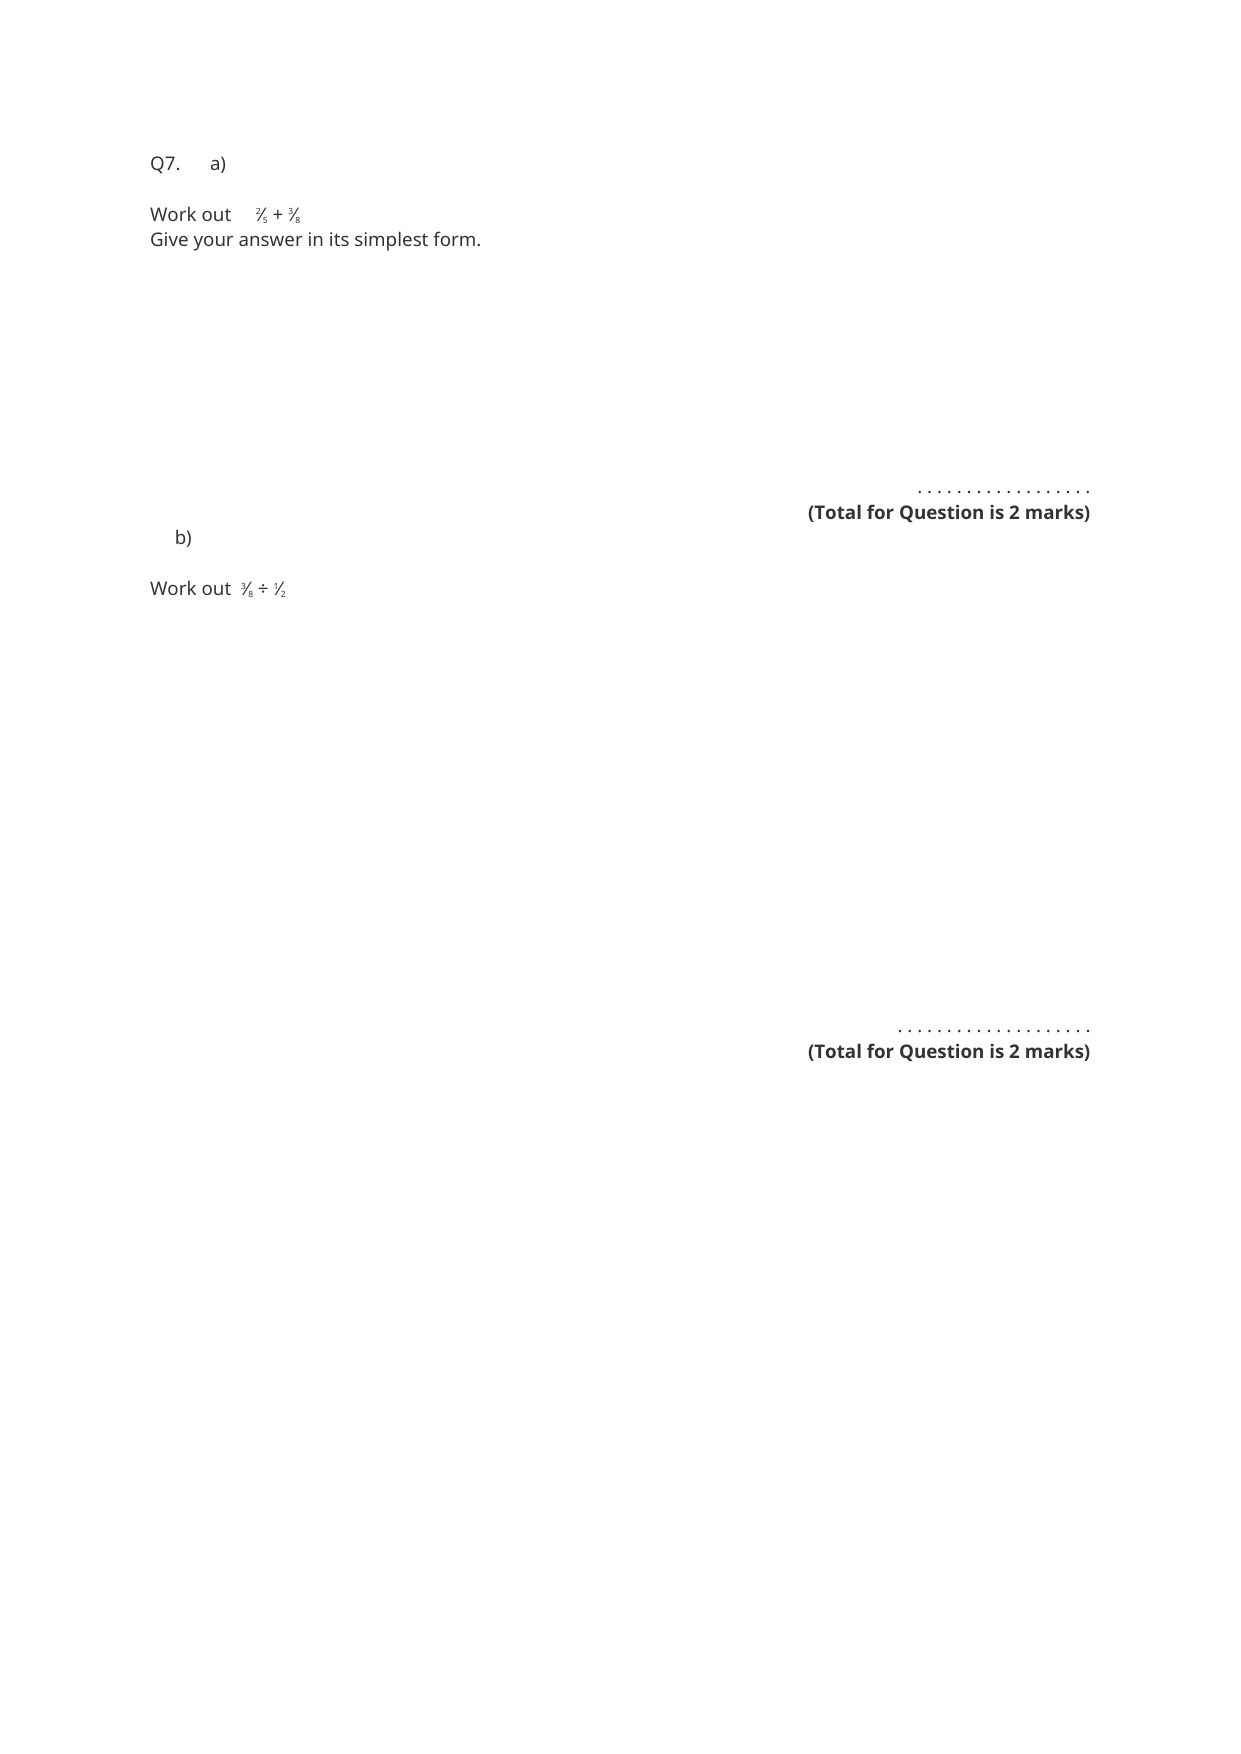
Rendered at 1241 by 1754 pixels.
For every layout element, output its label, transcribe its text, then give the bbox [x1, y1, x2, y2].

text Work out 2⁄5 + 3⁄8 [150, 201, 1090, 227]
text Work out 3⁄8 ÷ 1⁄2 [150, 576, 1090, 601]
text Give your answer in its simplest form. [150, 227, 1090, 252]
text . . . . . . . . . . . . . . . . . . [150, 473, 1090, 499]
text Q7. a) [150, 150, 1090, 176]
text (Total for Question is 2 marks) [150, 499, 1090, 524]
text b) [150, 524, 1090, 550]
text . . . . . . . . . . . . . . . . . . . . [150, 1012, 1090, 1038]
text (Total for Question is 2 marks) [150, 1038, 1090, 1063]
